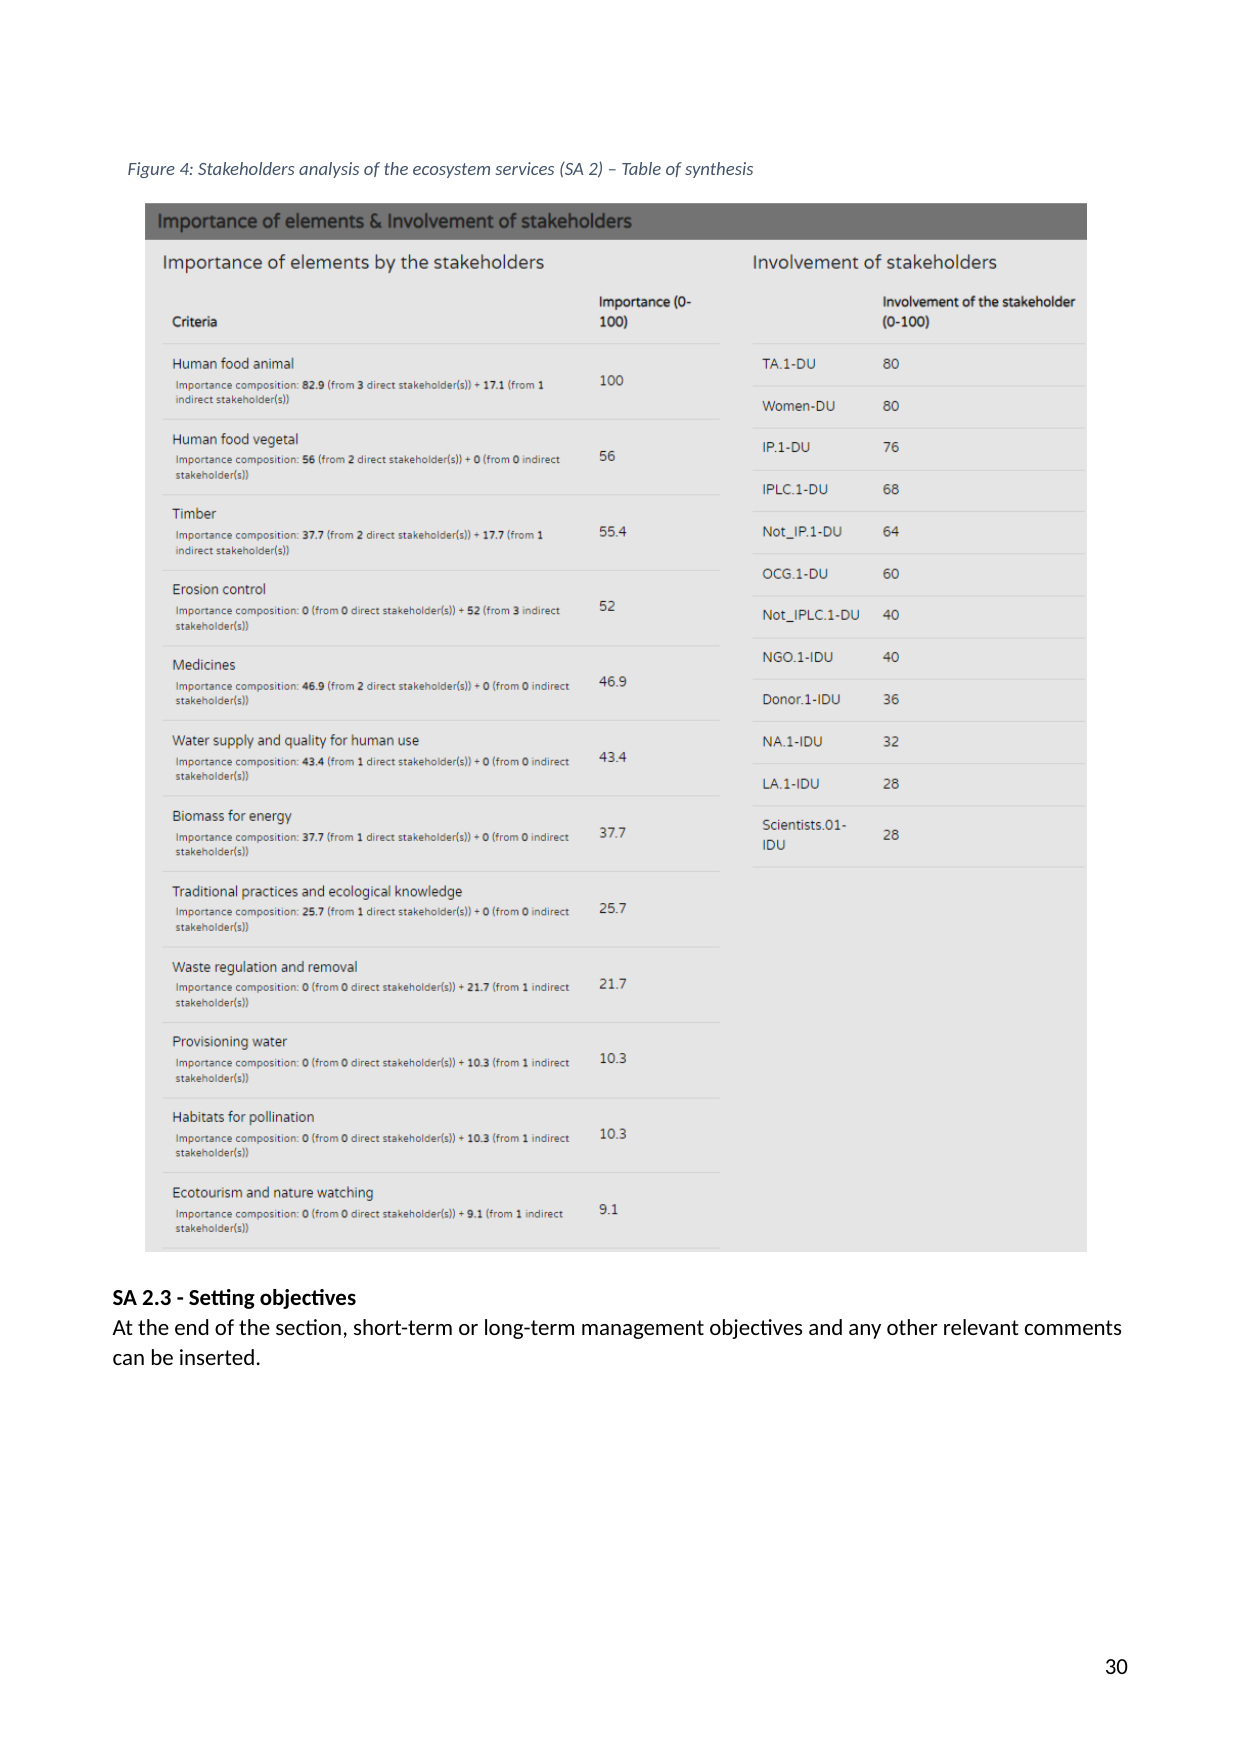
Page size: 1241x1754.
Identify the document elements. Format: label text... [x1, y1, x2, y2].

picture [142, 201, 1087, 1252]
text At the end of the section, short-term or long-term management objectives and any other relevant comments can be inserted. [112, 1313, 1128, 1371]
text SA 2.3 - Setting objectives [112, 1283, 1128, 1311]
